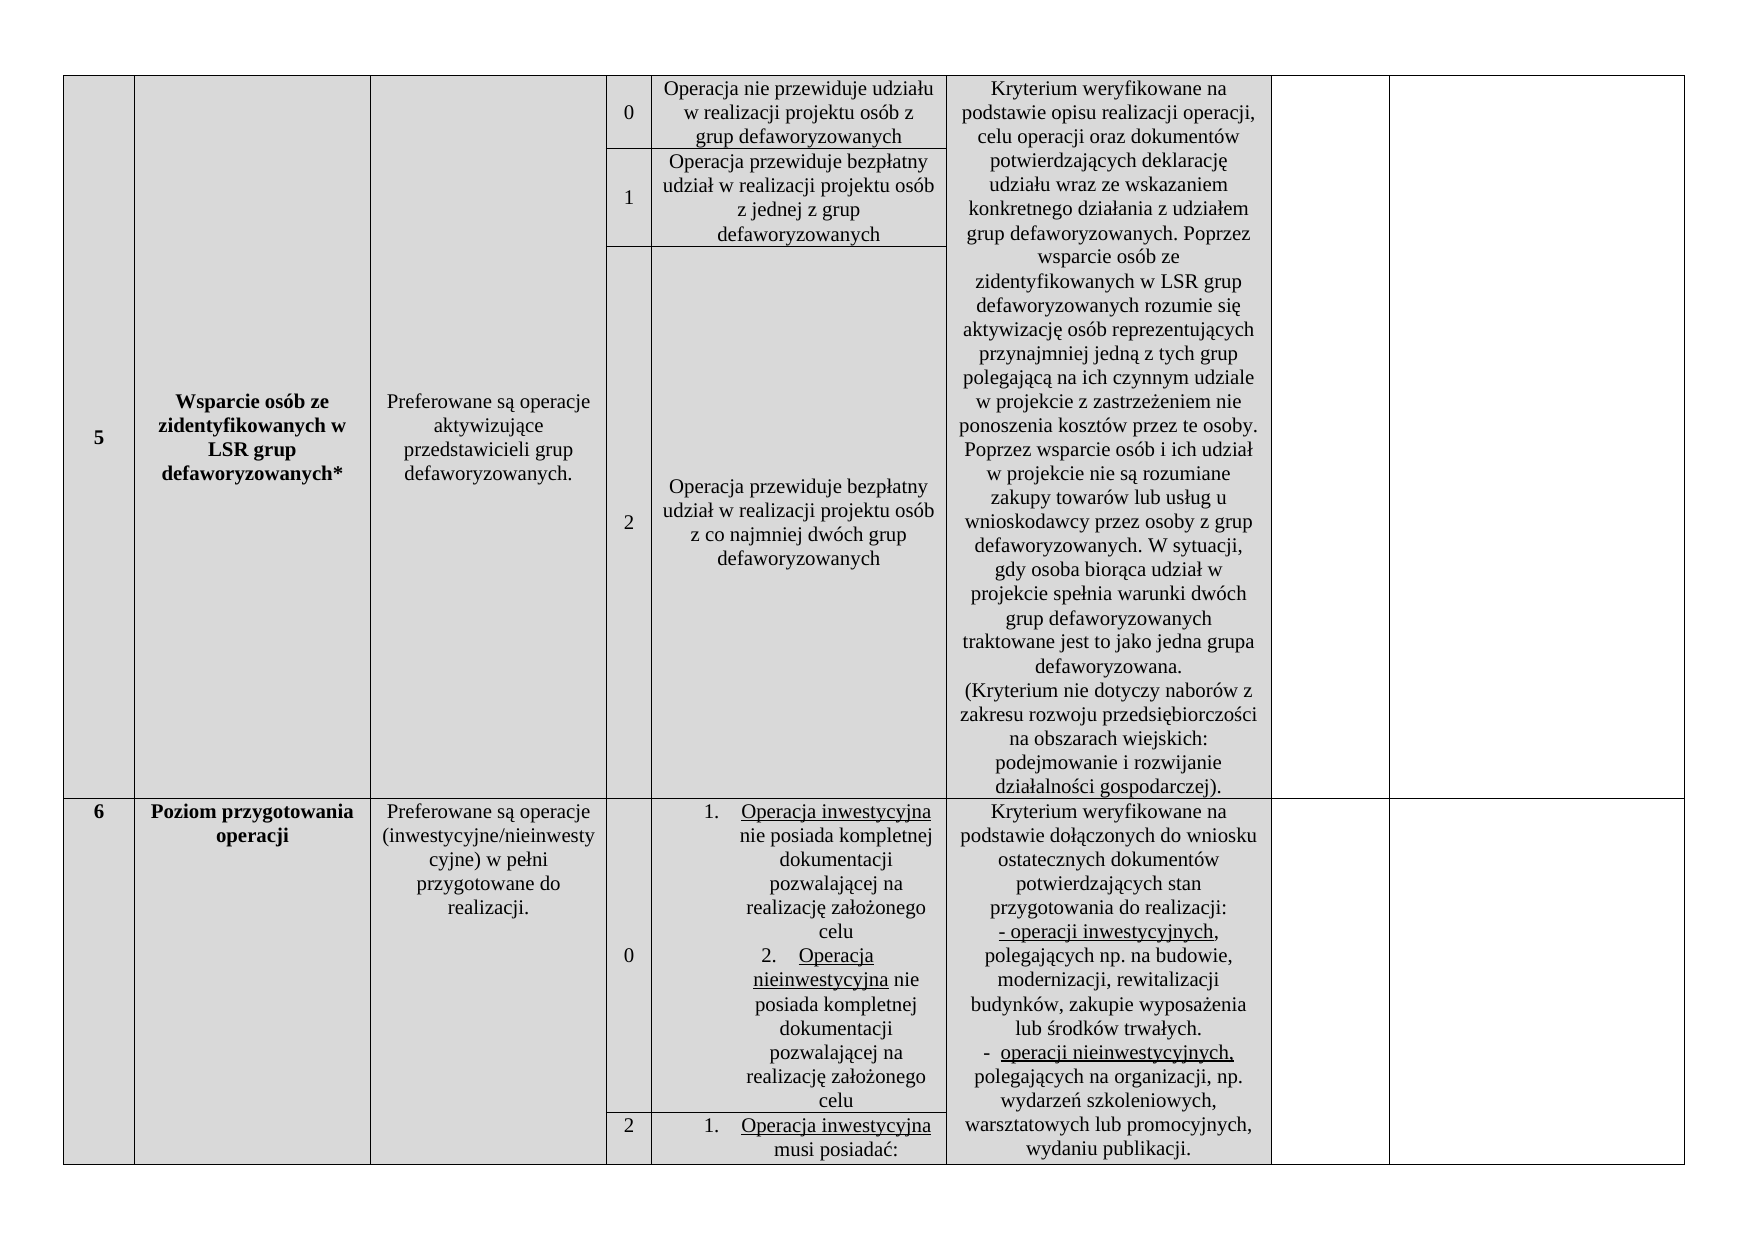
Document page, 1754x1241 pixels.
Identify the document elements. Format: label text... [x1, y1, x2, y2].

table_cell 0 [607, 76, 651, 148]
table_cell 2 [607, 1113, 651, 1164]
table_cell [1390, 76, 1684, 798]
table_cell Preferowane są operacje (inwestycyjne/nieinwestycyjne) w pełni przygotowane do realizacji. [371, 799, 606, 1164]
table_cell Preferowane są operacje aktywizujące przedstawicieli grup defaworyzowanych. [371, 76, 606, 798]
table_cell [1390, 799, 1684, 1164]
table_cell Wsparcie osób ze zidentyfikowanych w LSR grup defaworyzowanych* [135, 76, 370, 798]
table_cell 2 [607, 247, 651, 798]
table_cell Operacja przewiduje bezpłatny udział w realizacji projektu osób z co najmniej dwóch grup defaworyzowanych [652, 247, 946, 798]
table_cell Operacja przewiduje bezpłatny udział w realizacji projektu osób z jednej z grup defaworyzowanych [652, 149, 946, 246]
table_cell Operacja inwestycyjna nie posiada kompletnej dokumentacji pozwalającej na realizację założonego celu Operacja nieinwestycyjna nie posiada kompletnej dokumentacji pozwalającej na realizację założonego celu [652, 799, 946, 1112]
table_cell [652, 1113, 946, 1164]
table_cell [1272, 799, 1389, 1164]
table_cell [1272, 76, 1389, 798]
table_cell Poziom przygotowania operacji [135, 799, 370, 1164]
table_cell Operacja nie przewiduje udziału w realizacji projektu osób z grup defaworyzowanych [652, 76, 946, 148]
table_cell 1 [607, 149, 651, 246]
table_cell Kryterium weryfikowane na podstawie dołączonych do wniosku ostatecznych dokumentów potwierdzających stan przygotowania do realizacji: - operacji inwestycyjnych, polegających np. na budowie, modernizacji, rewitalizacji budynków, zakupie wyposażenia lub środków trwałych. - operacji nieinwestycyjnych, polegających na organizacji, np. wydarzeń szkoleniowych, warsztatowych lub promocyjnych, wydaniu publikacji. [947, 799, 1271, 1164]
table_cell 5 [64, 76, 134, 798]
table_cell Kryterium weryfikowane na podstawie opisu realizacji operacji, celu operacji oraz dokumentów potwierdzających deklarację udziału wraz ze wskazaniem konkretnego działania z udziałem grup defaworyzowanych. Poprzez wsparcie osób ze zidentyfikowanych w LSR grup defaworyzowanych rozumie się aktywizację osób reprezentujących przynajmniej jedną z tych grup polegającą na ich czynnym udziale w projekcie z zastrzeżeniem nie ponoszenia kosztów przez te osoby. Poprzez wsparcie osób i ich udział w projekcie nie są rozumiane zakupy towarów lub usług u wnioskodawcy przez osoby z grup defaworyzowanych. W sytuacji, gdy osoba biorąca udział w projekcie spełnia warunki dwóch grup defaworyzowanych traktowane jest to jako jedna grupa defaworyzowana. (Kryterium nie dotyczy naborów z zakresu rozwoju przedsiębiorczości na obszarach wiejskich: podejmowanie i rozwijanie działalności gospodarczej). [947, 76, 1271, 798]
table_cell 6 [64, 799, 134, 1164]
table_cell 0 [607, 799, 651, 1112]
